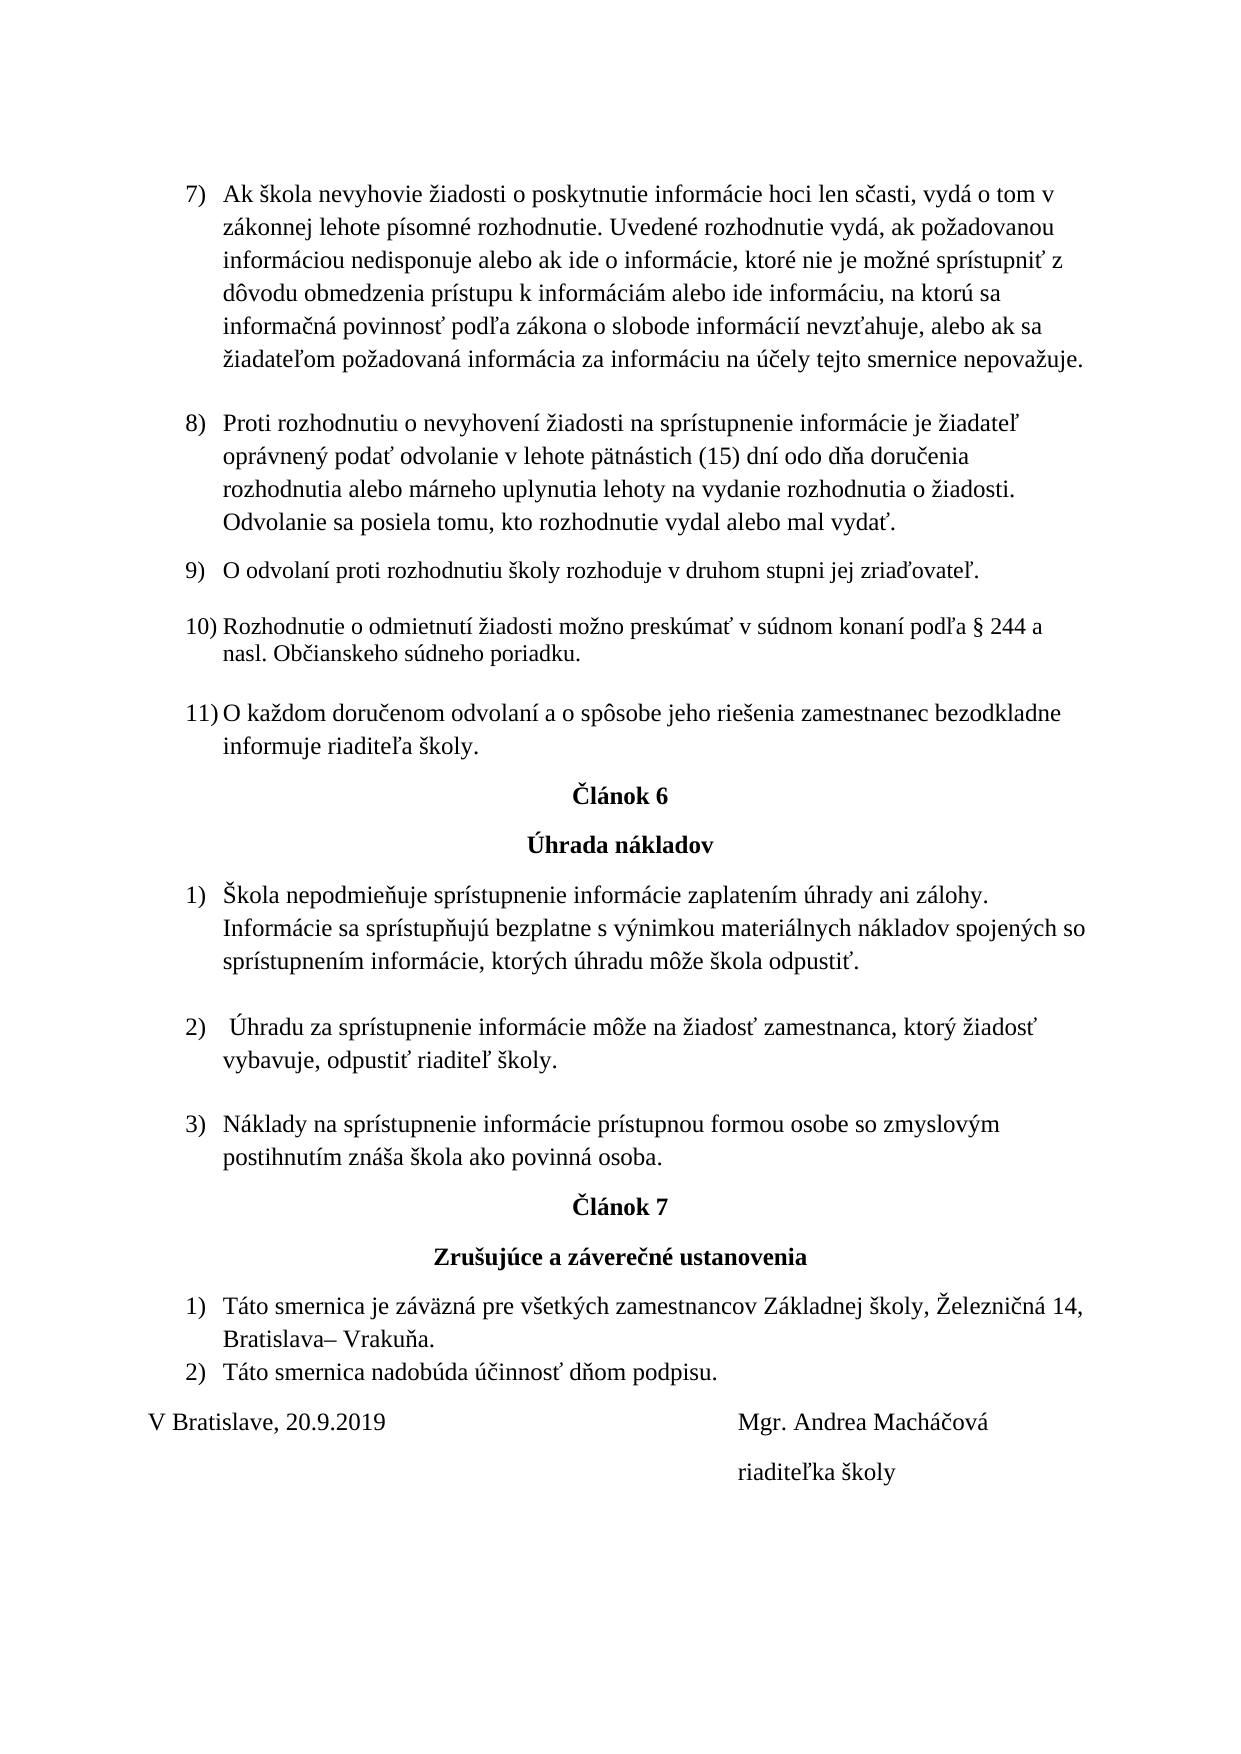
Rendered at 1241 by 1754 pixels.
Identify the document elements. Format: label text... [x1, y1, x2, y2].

list Škola nepodmieňuje sprístupnenie informácie zaplatením úhrady ani zálohy. Informácie sa sprístupňujú bezplatne s výnimkou materiálnych nákladov spojených so sprístupnením informácie, ktorých úhradu môže škola odpustiť. [185, 880, 1093, 975]
list Táto smernica nadobúda účinnosť dňom podpisu. [185, 1357, 1093, 1386]
text Článok 6 [148, 781, 1093, 809]
list Náklady na sprístupnenie informácie prístupnou formou osobe so zmyslovým postihnutím znáša škola ako povinná osoba. [185, 1109, 1093, 1171]
text Článok 7 [148, 1192, 1093, 1221]
text Zrušujúce a záverečné ustanovenia [148, 1242, 1093, 1270]
list Úhradu za sprístupnenie informácie môže na žiadosť zamestnanca, ktorý žiadosť vybavuje, odpustiť riaditeľ školy. [185, 1012, 1093, 1074]
list O odvolaní proti rozhodnutiu školy rozhoduje v druhom stupni jej zriaďovateľ. [185, 557, 1093, 584]
list Rozhodnutie o odmietnutí žiadosti možno preskúmať v súdnom konaní podľa § 244 a nasl. Občianskeho súdneho poriadku. [185, 612, 1093, 667]
text Úhrada nákladov [148, 830, 1093, 859]
list Táto smernica je záväzná pre všetkých zamestnancov Základnej školy, Železničná 14, Bratislava– Vrakuňa. [185, 1291, 1093, 1353]
text V Bratislave, 20.9.2019 Mgr. Andrea Macháčová [148, 1407, 1093, 1436]
list Ak škola nevyhovie žiadosti o poskytnutie informácie hoci len sčasti, vydá o tom v zákonnej lehote písomné rozhodnutie. Uvedené rozhodnutie vydá, ak požadovanou informáciou nedisponuje alebo ak ide o informácie, ktoré nie je možné sprístupniť z dôvodu obmedzenia prístupu k informáciám alebo ide informáciu, na ktorú sa informačná povinnosť podľa zákona o slobode informácií nevzťahuje, alebo ak sa žiadateľom požadovaná informácia za informáciu na účely tejto smernice nepovažuje. [185, 179, 1093, 372]
list O každom doručenom odvolaní a o spôsobe jeho riešenia zamestnanec bezodkladne informuje riaditeľa školy. [185, 698, 1093, 760]
text riaditeľka školy [738, 1457, 1093, 1486]
list Proti rozhodnutiu o nevyhovení žiadosti na sprístupnenie informácie je žiadateľ oprávnený podať odvolanie v lehote pätnástich (15) dní odo dňa doručenia rozhodnutia alebo márneho uplynutia lehoty na vydanie rozhodnutia o žiadosti. Odvolanie sa posiela tomu, kto rozhodnutie vydal alebo mal vydať. [185, 408, 1093, 536]
